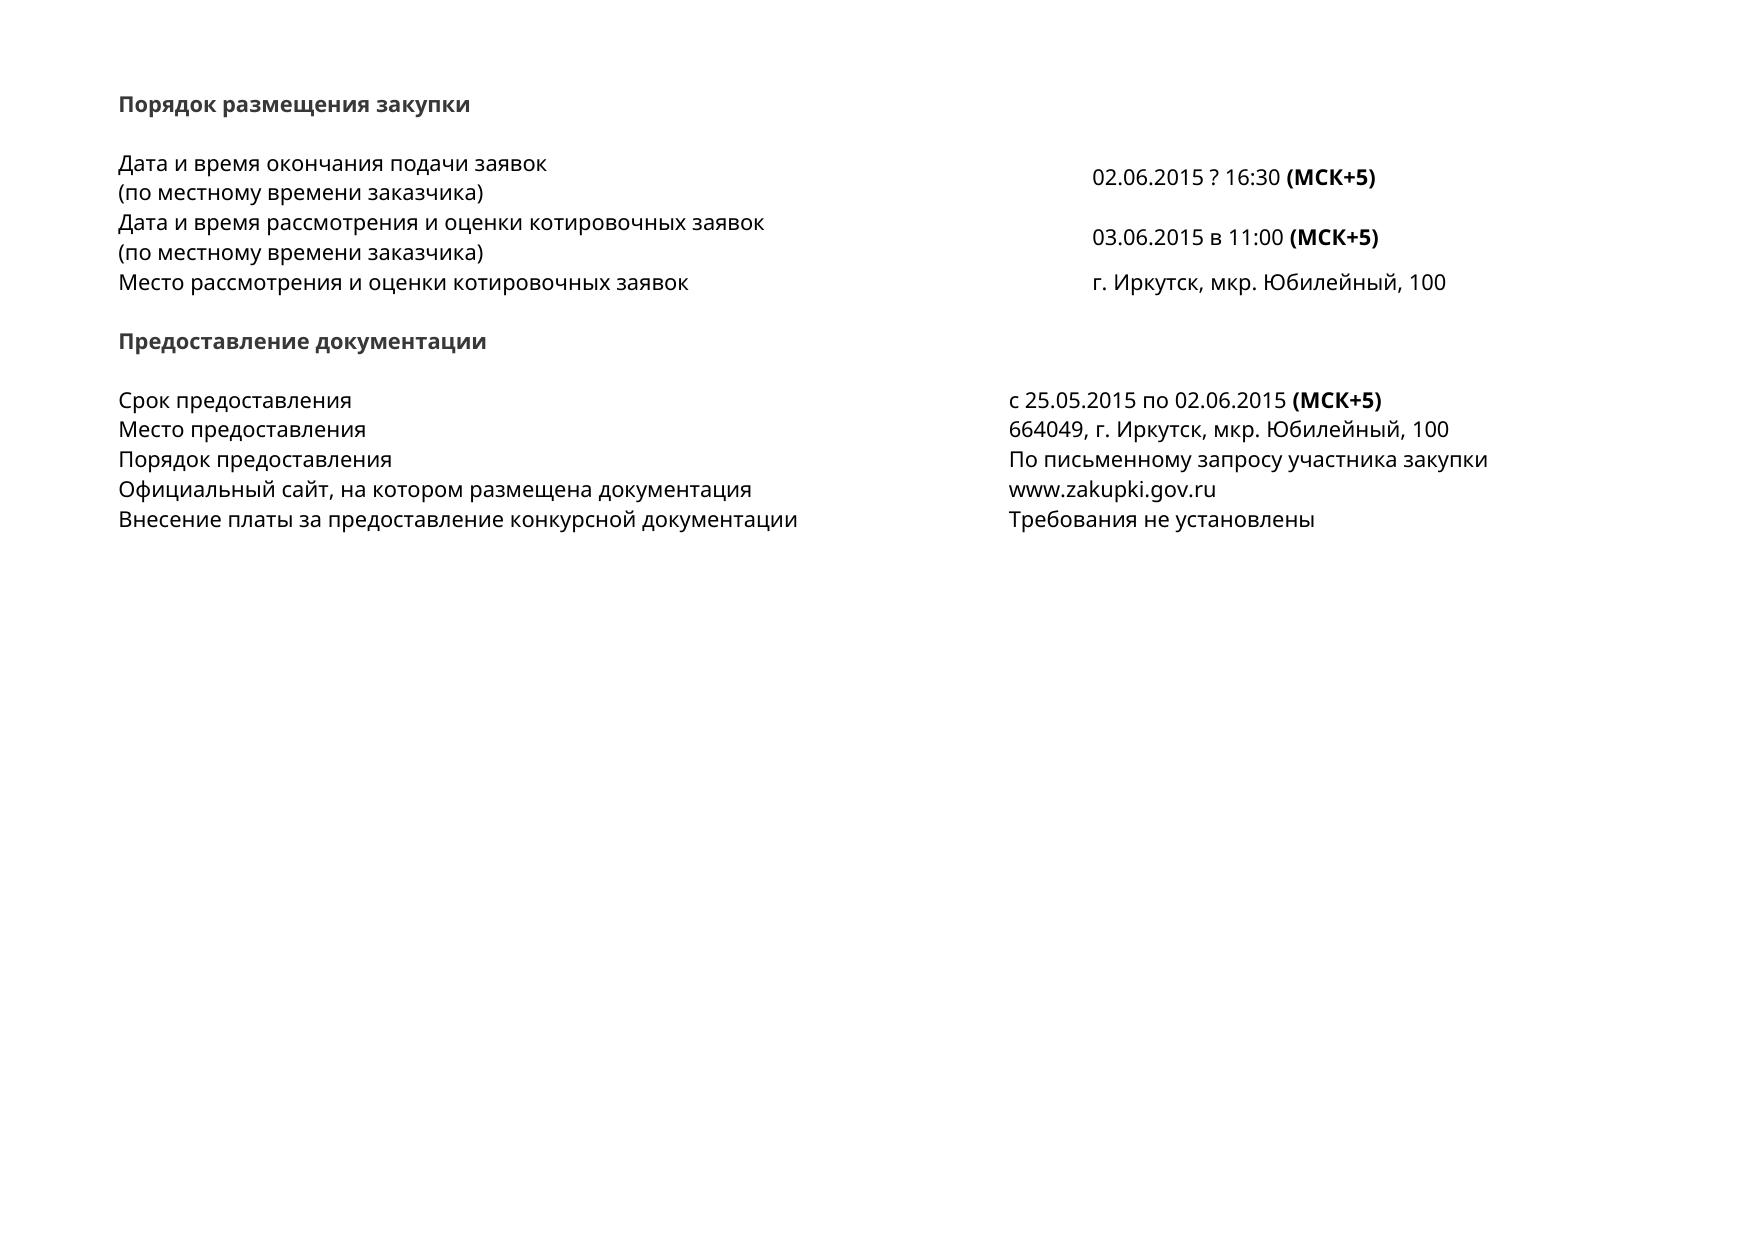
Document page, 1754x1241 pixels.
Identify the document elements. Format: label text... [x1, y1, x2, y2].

table_cell Внесение платы за предоставление конкурсной документации [118, 504, 1008, 533]
table_header с 25.05.2015 по 02.06.2015 (МСК+5) [1009, 385, 1636, 414]
table_cell Место рассмотрения и оценки котировочных заявок [118, 267, 1092, 296]
table_cell г. Иркутск, мкр. Юбилейный, 100 [1092, 267, 1636, 296]
table_header Срок предоставления [118, 385, 1008, 414]
table_cell www.zakupki.gov.ru [1009, 474, 1636, 504]
text Предоставление документации [118, 326, 1636, 355]
table_cell 03.06.2015 в 11:00 (МСК+5) [1092, 207, 1636, 267]
table_cell По письменному запросу участника закупки [1009, 444, 1636, 474]
table_header Дата и время окончания подачи заявок (по местному времени заказчика) [118, 148, 1092, 207]
table_header 02.06.2015 ? 16:30 (МСК+5) [1092, 148, 1636, 207]
text Порядок размещения закупки [118, 88, 1636, 118]
table_cell Порядок предоставления [118, 444, 1008, 474]
table_cell Требования не установлены [1009, 504, 1636, 533]
table_cell Дата и время рассмотрения и оценки котировочных заявок (по местному времени заказчика) [118, 207, 1092, 267]
table_cell 664049, г. Иркутск, мкр. Юбилейный, 100 [1009, 414, 1636, 444]
table_cell Официальный сайт, на котором размещена документация [118, 474, 1008, 504]
table_cell Место предоставления [118, 414, 1008, 444]
